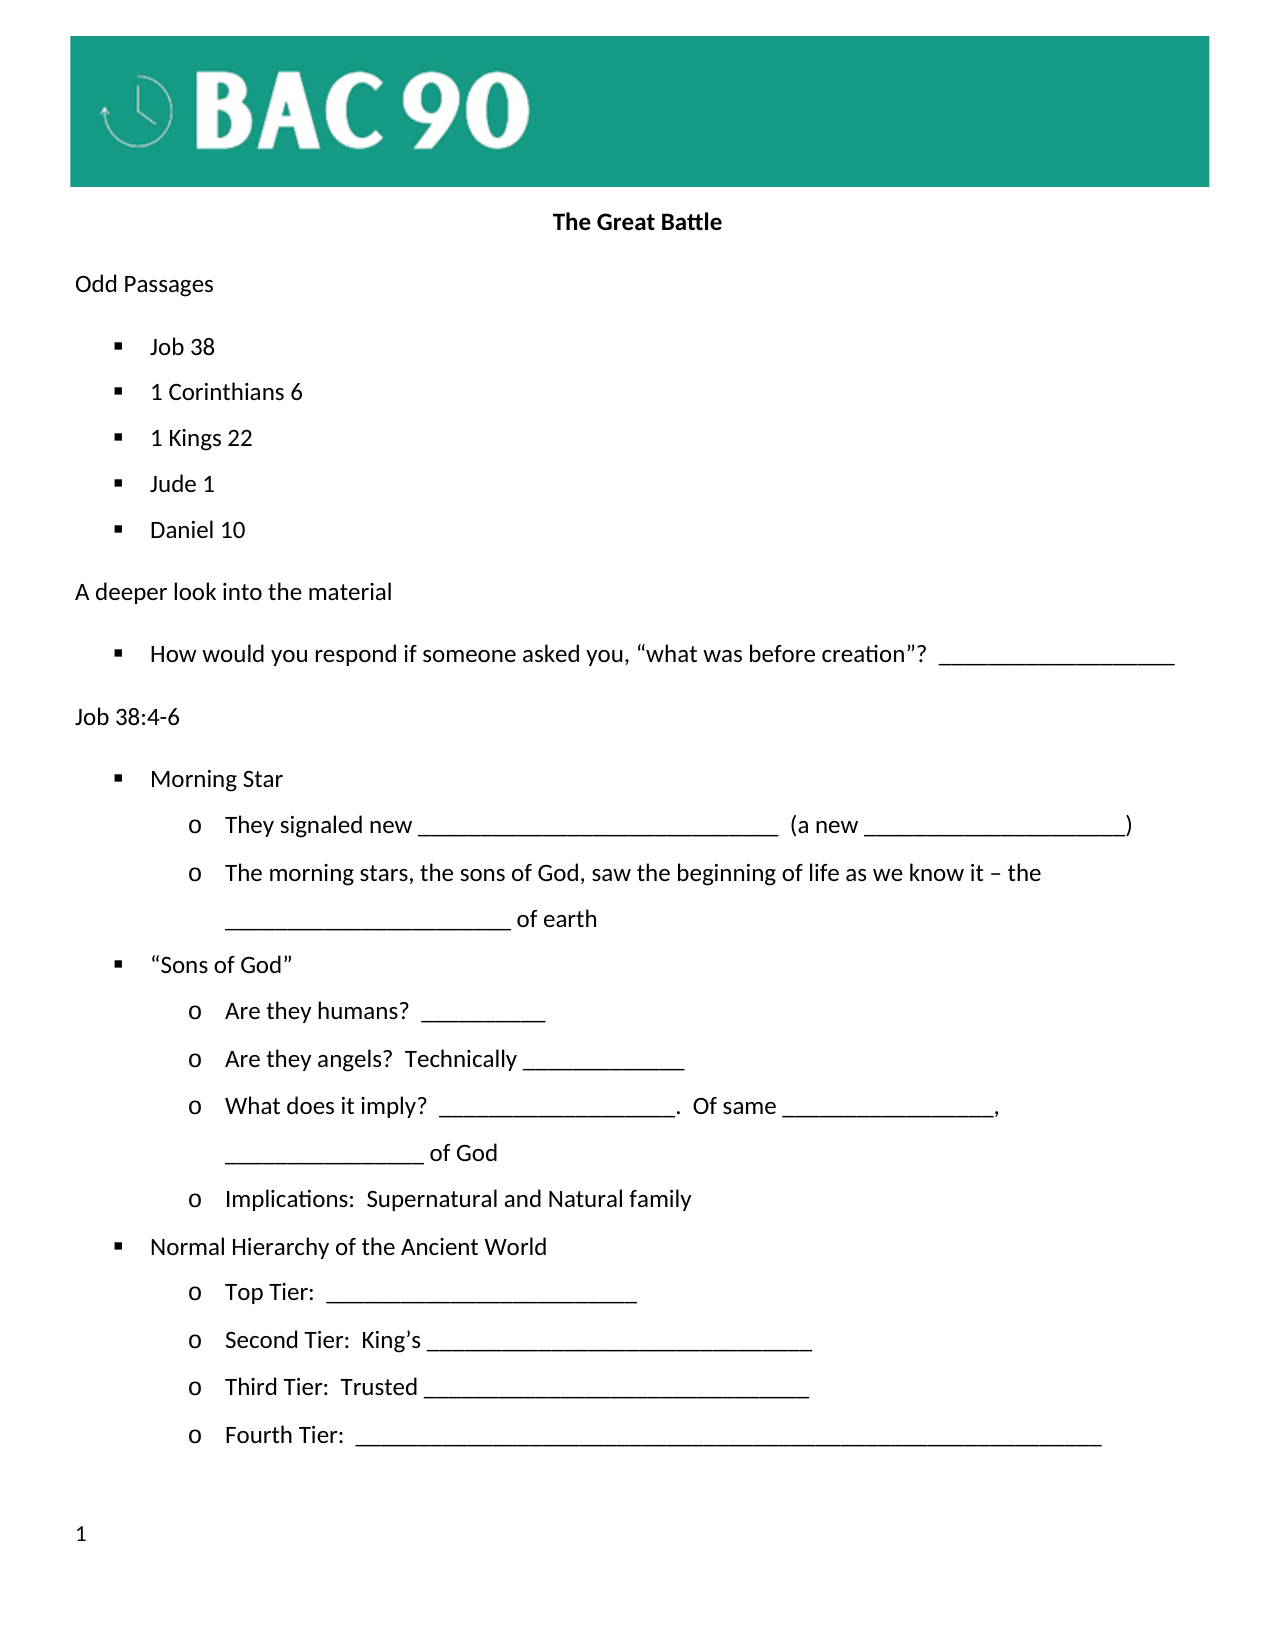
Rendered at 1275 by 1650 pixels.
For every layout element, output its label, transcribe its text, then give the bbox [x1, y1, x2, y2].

list Job 38 [112, 331, 1200, 361]
list 1 Corinthians 6 [112, 377, 1200, 407]
picture [70, 36, 1210, 187]
list The morning stars, the sons of God, saw the beginning of life as we know it – the _______________________ of earth [187, 857, 1200, 934]
list Second Tier: King’s _______________________________ [187, 1324, 1200, 1356]
list Morning Star [112, 763, 1200, 794]
list Third Tier: Trusted _______________________________ [187, 1372, 1200, 1403]
list Implications: Supernatural and Natural family [187, 1183, 1200, 1215]
list They signaled new _____________________________ (a new _____________________) [187, 809, 1200, 841]
list 1 Kings 22 [112, 422, 1200, 453]
list “Sons of God” [112, 949, 1200, 980]
list Are they humans? __________ [187, 995, 1200, 1027]
list How would you respond if someone asked you, “what was before creation”? ___________________ [112, 638, 1200, 669]
list Jude 1 [112, 468, 1200, 498]
list Top Tier: _________________________ [187, 1276, 1200, 1308]
text Job 38:4-6 [75, 701, 1200, 731]
text A deeper look into the material [75, 576, 1200, 607]
list Fourth Tier: ____________________________________________________________ [187, 1419, 1200, 1451]
list Are they angels? Technically _____________ [187, 1043, 1200, 1074]
text Odd Passages [75, 268, 1200, 299]
list What does it imply? ___________________. Of same _________________, ________________ of God [187, 1090, 1200, 1168]
text The Great Battle [75, 206, 1200, 237]
list Normal Hierarchy of the Ancient World [112, 1231, 1200, 1261]
list Daniel 10 [112, 514, 1200, 544]
